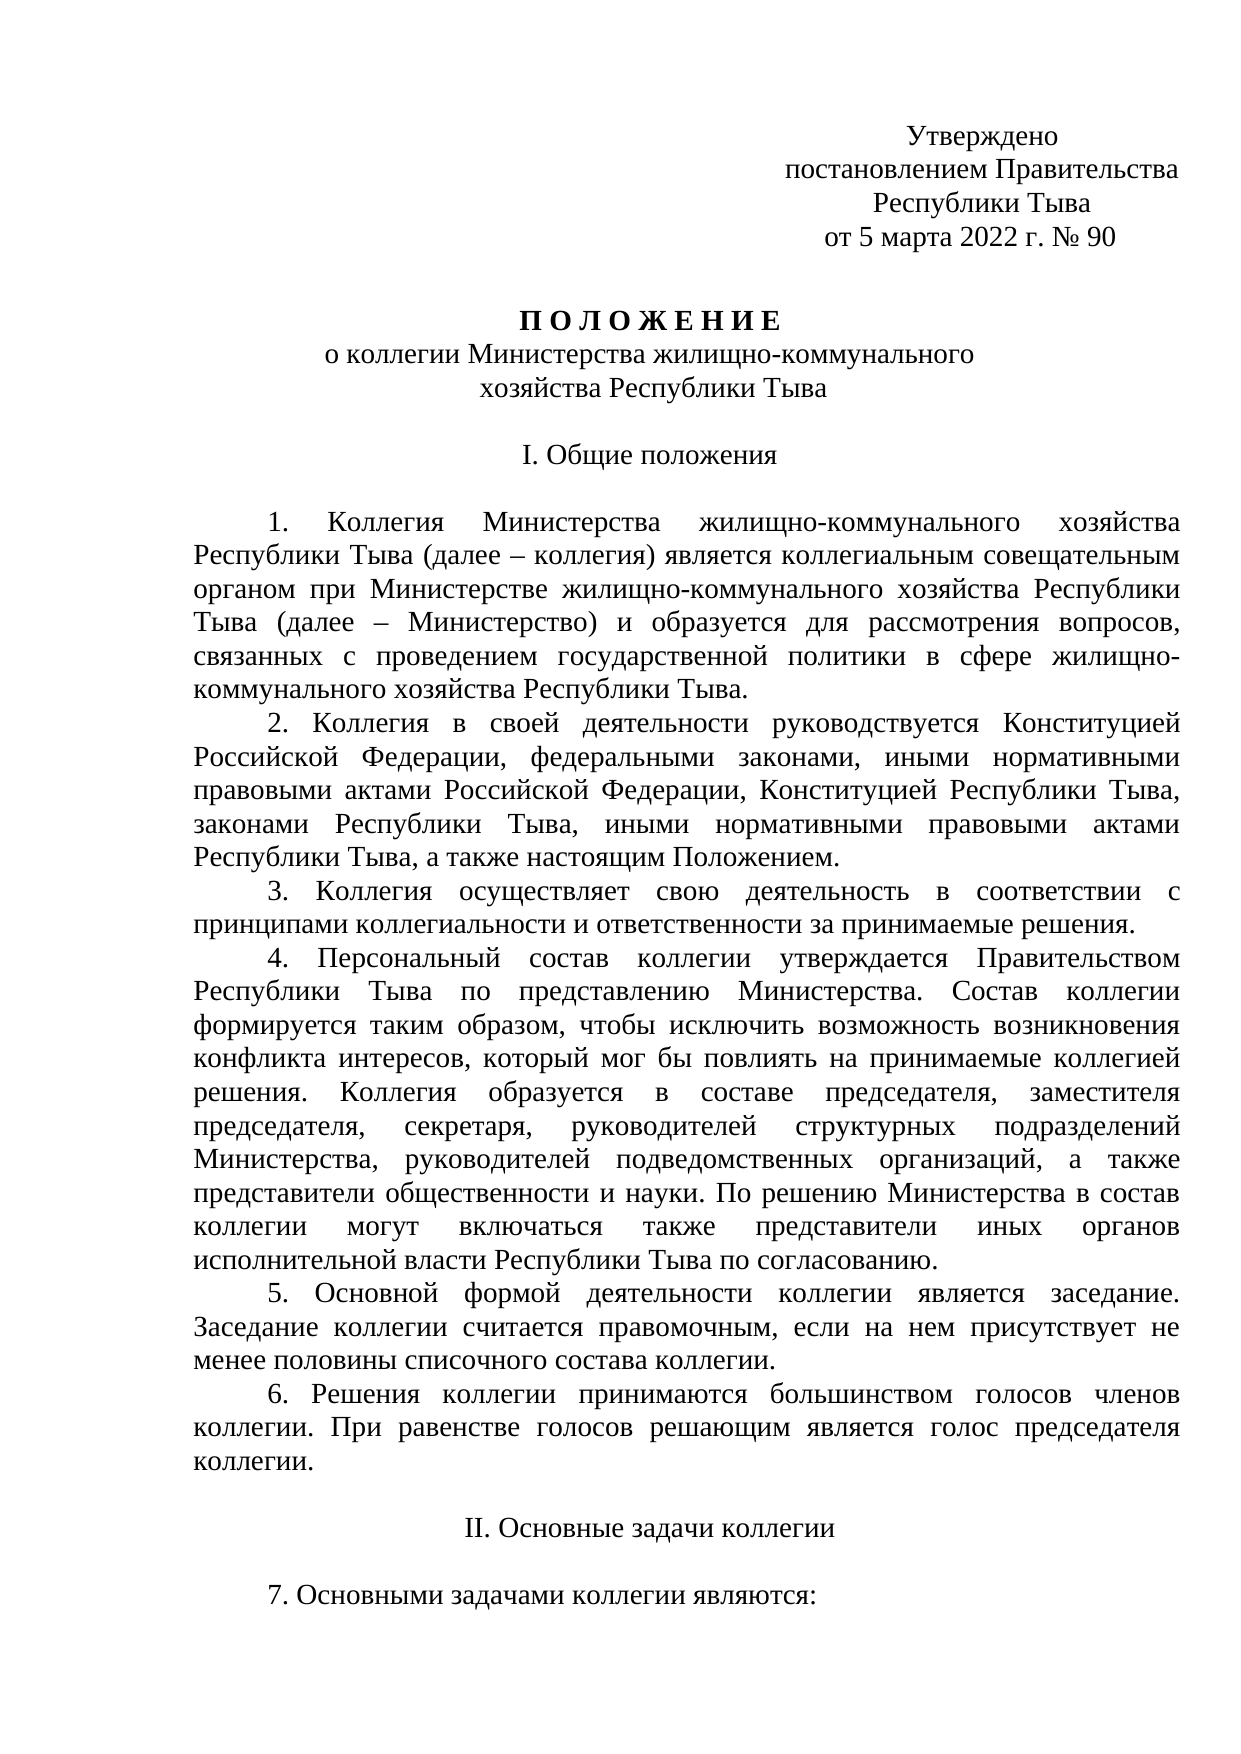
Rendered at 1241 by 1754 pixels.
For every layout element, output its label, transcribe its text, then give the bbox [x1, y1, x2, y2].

text II. Основные задачи коллегии [118, 1510, 1181, 1544]
text о коллегии Министерства жилищно-коммунального [118, 336, 1181, 370]
list I. Общие положения [118, 437, 1181, 470]
text 4. Персональный состав коллегии утверждается Правительством Республики Тыва по представлению Министерства. Состав коллегии формируется таким образом, чтобы исключить возможность возникновения конфликта интересов, который мог бы повлиять на принимаемые коллегией решения. Коллегия образуется в составе председателя, заместителя председателя, секретаря, руководителей структурных подразделений Министерства, руководителей подведомственных организаций, а также представители общественности и науки. По решению Министерства в состав коллегии могут включаться также представители иных органов исполнительной власти Республики Тыва по согласованию. [193, 940, 1181, 1275]
text 7. Основными задачами коллегии являются: [193, 1577, 1181, 1611]
text 1. Коллегия Министерства жилищно-коммунального хозяйства Республики Тыва (далее – коллегия) является коллегиальным совещательным органом при Министерстве жилищно-коммунального хозяйства Республики Тыва (далее – Министерство) и образуется для рассмотрения вопросов, связанных с проведением государственной политики в сфере жилищно-коммунального хозяйства Республики Тыва. [193, 504, 1181, 705]
text 3. Коллегия осуществляет свою деятельность в соответствии с принципами коллегиальности и ответственности за принимаемые решения. [193, 873, 1181, 940]
text 6. Решения коллегии принимаются большинством голосов членов коллегии. При равенстве голосов решающим является голос председателя коллегии. [193, 1376, 1181, 1477]
text 5. Основной формой деятельности коллегии является заседание. Заседание коллегии считается правомочным, если на нем присутствует не менее половины списочного состава коллегии. [193, 1275, 1181, 1376]
text хозяйства Республики Тыва [118, 370, 1181, 403]
text постановлением Правительства [783, 152, 1181, 185]
text Утверждено [783, 118, 1181, 152]
text П О Л О Ж Е Н И Е [118, 303, 1181, 336]
text от 5 марта 2022 г. № 90 [634, 219, 1181, 252]
text Республики Тыва [783, 185, 1181, 219]
text 2. Коллегия в своей деятельности руководствуется Конституцией Российской Федерации, федеральными законами, иными нормативными правовыми актами Российской Федерации, Конституцией Республики Тыва, законами Республики Тыва, иными нормативными правовыми актами Республики Тыва, а также настоящим Положением. [193, 705, 1181, 873]
